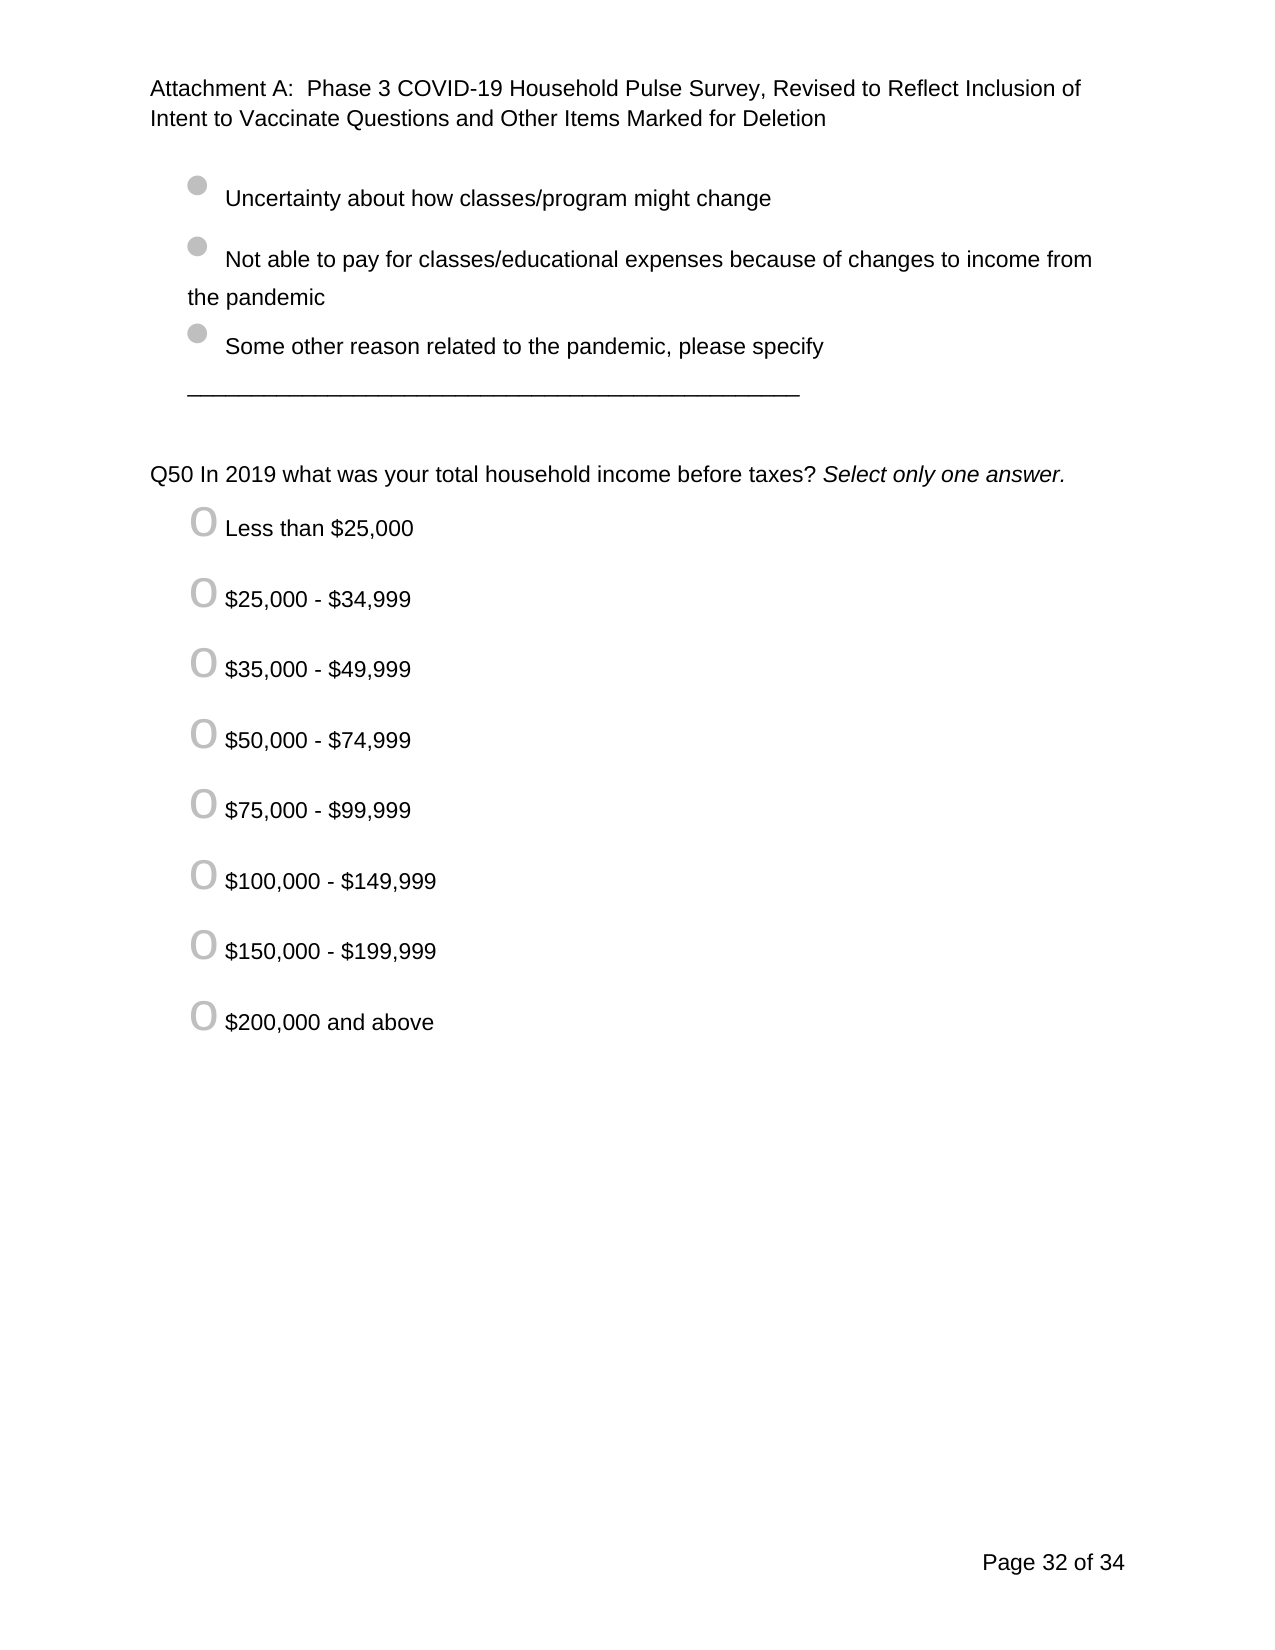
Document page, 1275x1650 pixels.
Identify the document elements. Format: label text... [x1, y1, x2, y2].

list Uncertainty about how classes/program might change [187, 166, 1125, 219]
list $150,000 - $199,999 [187, 914, 1125, 976]
text Q50 In 2019 what was your total household income before taxes? Select only one answer. [150, 461, 1125, 487]
list $35,000 - $49,999 [187, 632, 1125, 694]
list $75,000 - $99,999 [187, 773, 1125, 835]
list $100,000 - $149,999 [187, 844, 1125, 905]
list Less than $25,000 [187, 491, 1125, 553]
list Not able to pay for classes/educational expenses because of changes to income from the pandemic [187, 227, 1125, 310]
list $25,000 - $34,999 [187, 562, 1125, 623]
list $200,000 and above [187, 985, 1125, 1046]
list Some other reason related to the pandemic, please specify ________________________________________________ [187, 314, 1125, 397]
list $50,000 - $74,999 [187, 703, 1125, 764]
